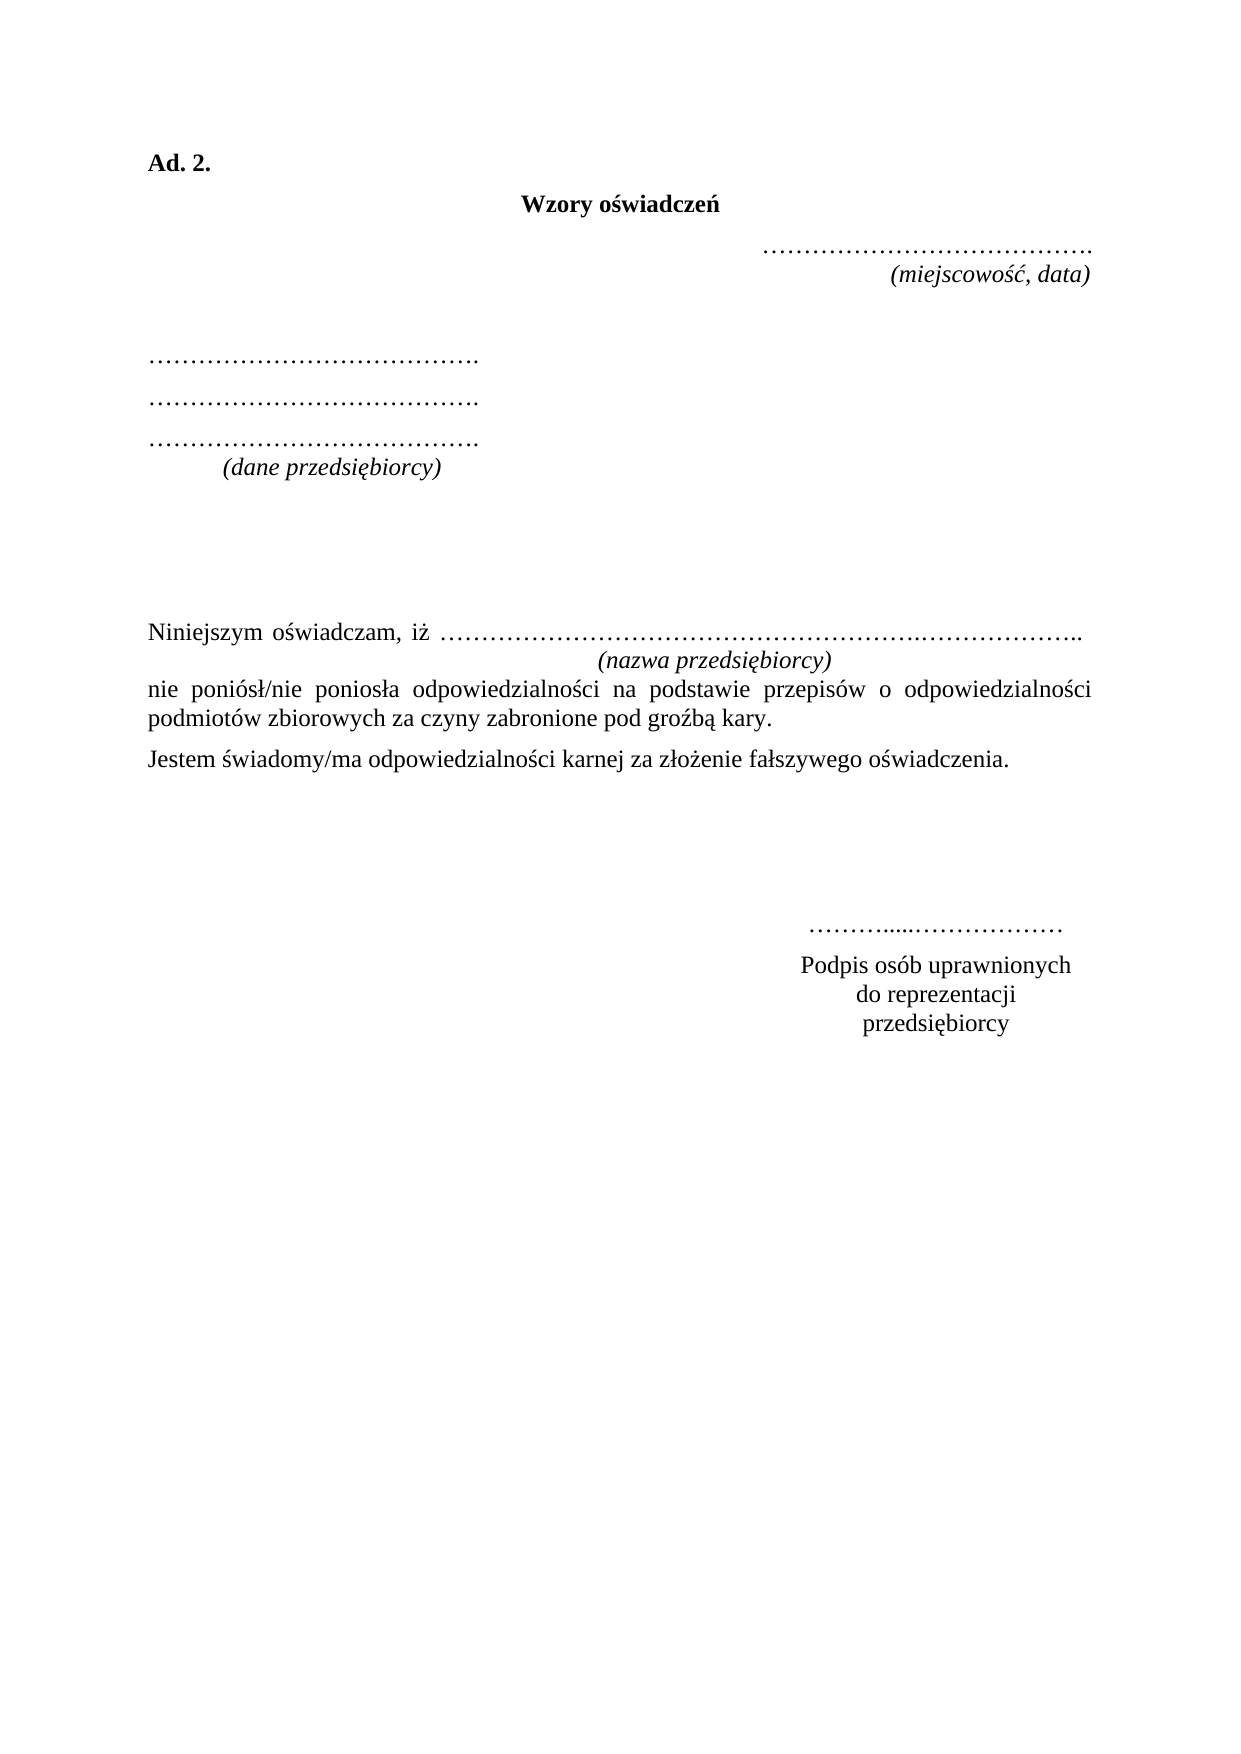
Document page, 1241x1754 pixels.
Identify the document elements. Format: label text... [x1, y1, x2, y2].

list …………………………………. [148, 341, 1093, 369]
list …………………………………. (dane przedsiębiorcy) [148, 423, 1093, 481]
list …………………………………. [148, 382, 1093, 411]
text Jestem świadomy/ma odpowiedzialności karnej za złożenie fałszywego oświadczenia. [148, 744, 1093, 773]
list Niniejszym oświadczam, iż ………………………………………………….……………….. (nazwa przedsiębiorcy) [148, 617, 1093, 674]
text Wzory oświadczeń [148, 189, 1093, 218]
table_header ……….....……………… Podpis osób uprawnionych do reprezentacji przedsiębiorcy [779, 909, 1093, 1037]
text Ad. 2. [148, 148, 1093, 176]
list …………………………………. (miejscowość, data) [148, 230, 1093, 288]
text nie poniósł/nie poniosła odpowiedzialności na podstawie przepisów o odpowiedzialności podmiotów zbiorowych za czyny zabronione pod groźbą kary. [148, 674, 1093, 732]
